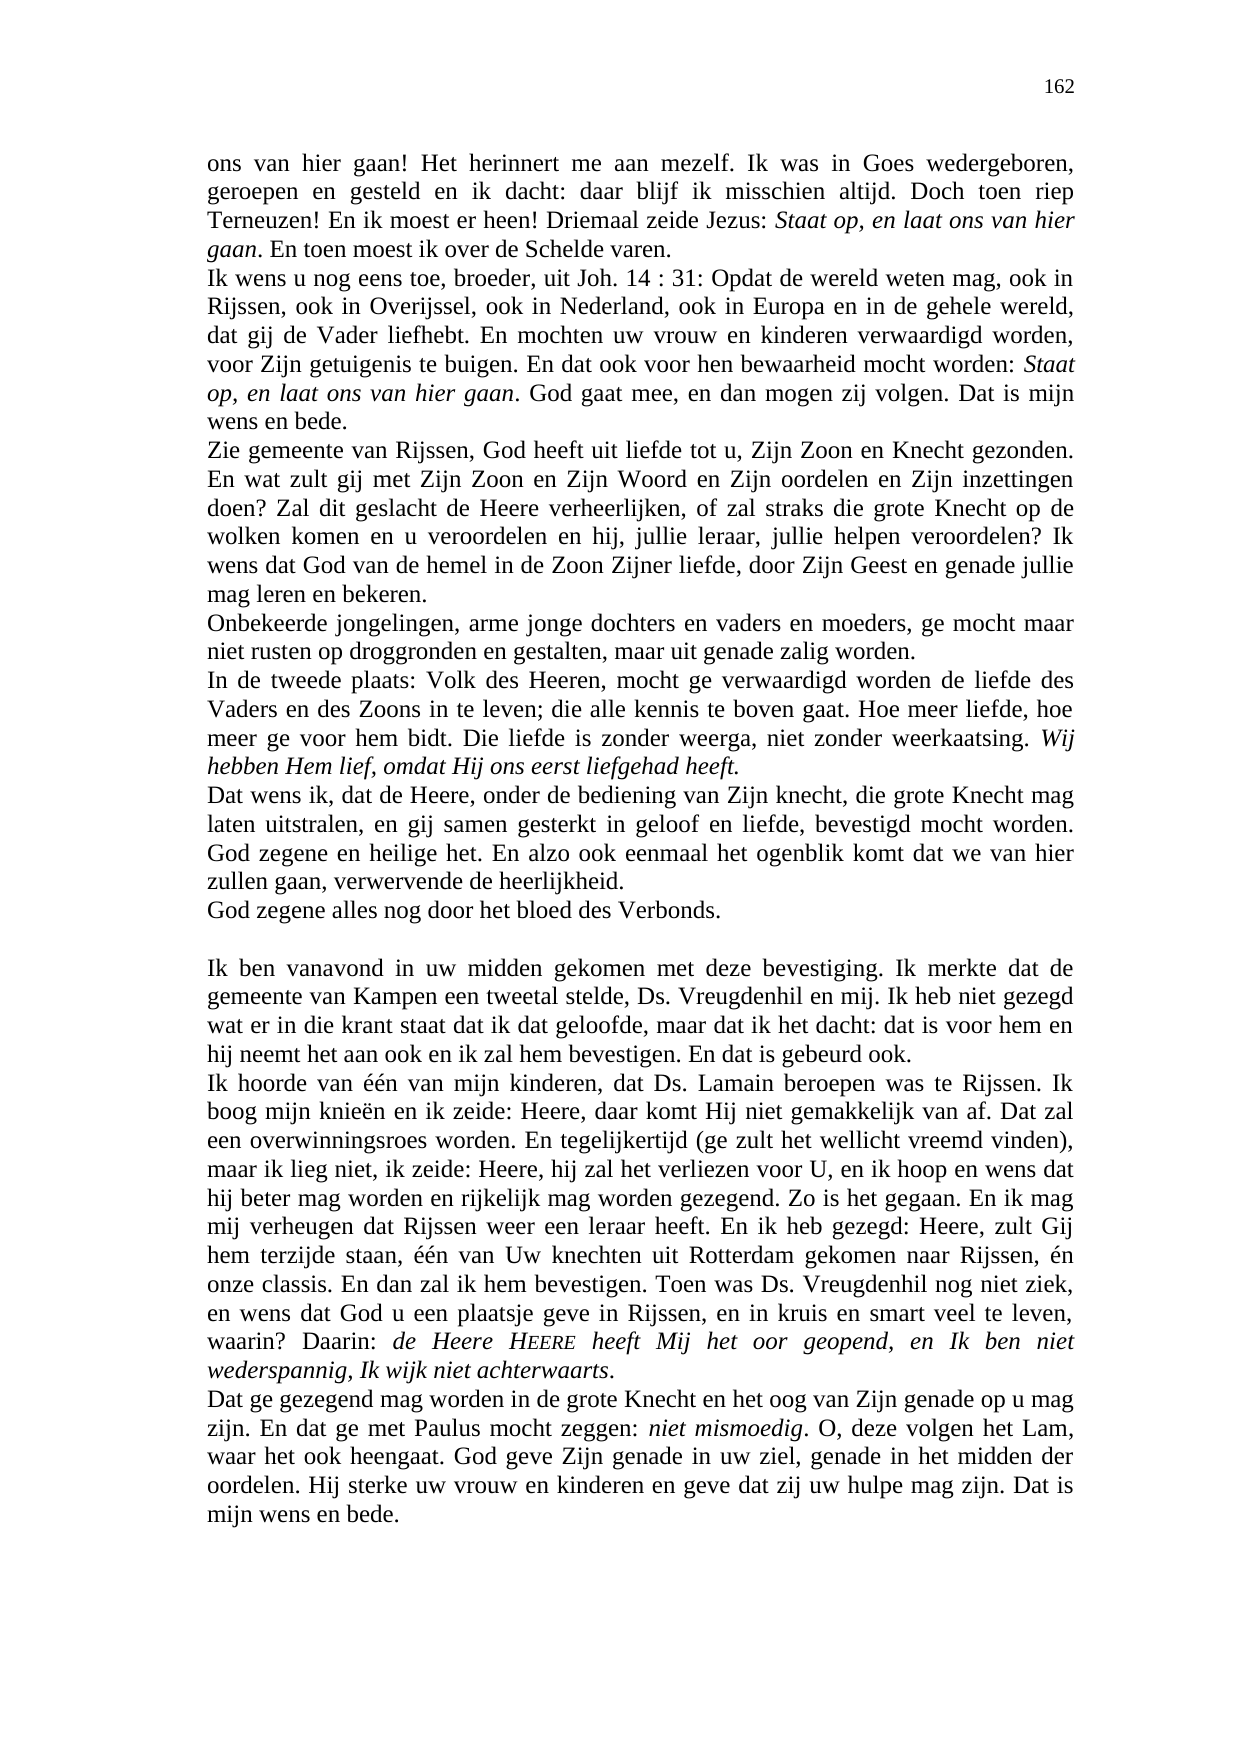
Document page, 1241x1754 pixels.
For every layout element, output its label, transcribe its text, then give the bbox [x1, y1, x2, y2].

text Ik wens u nog eens toe, broeder, uit Joh. 14 : 31: Opdat de wereld weten mag, ook in Rijssen, ook in Overijssel, ook in Nederland, ook in Europa en in de gehele wereld, dat gij de Vader liefhebt. En mochten uw vrouw en kinderen verwaardigd worden, voor Zijn getuigenis te buigen. En dat ook voor hen bewaarheid mocht worden: Staat op, en laat ons van hier gaan. God gaat mee, en dan mogen zij volgen. Dat is mijn wens en bede. [207, 263, 1075, 435]
text Ik hoorde van één van mijn kinderen, dat Ds. Lamain beroepen was te Rijssen. Ik boog mijn knieën en ik zeide: Heere, daar komt Hij niet gemakkelijk van af. Dat zal een overwinningsroes worden. En tegelijkertijd (ge zult het wellicht vreemd vinden), maar ik lieg niet, ik zeide: Heere, hij zal het verliezen voor U, en ik hoop en wens dat hij beter mag worden en rijkelijk mag worden gezegend. Zo is het gegaan. En ik mag mij verheugen dat Rijssen weer een leraar heeft. En ik heb gezegd: Heere, zult Gij hem terzijde staan, één van Uw knechten uit Rotterdam gekomen naar Rijssen, én onze classis. En dan zal ik hem bevestigen. Toen was Ds. Vreugdenhil nog niet ziek, en wens dat God u een plaatsje geve in Rijssen, en in kruis en smart veel te leven, waarin? Daarin: de Heere Heere heeft Mij het oor geopend, en Ik ben niet wederspannig, Ik wijk niet achterwaarts. [207, 1068, 1075, 1384]
text In de tweede plaats: Volk des Heeren, mocht ge verwaardigd worden de liefde des Vaders en des Zoons in te leven; die alle kennis te boven gaat. Hoe meer liefde, hoe meer ge voor hem bidt. Die liefde is zonder weerga, niet zonder weerkaatsing. Wij hebben Hem lief, omdat Hij ons eerst liefgehad heeft. [207, 665, 1075, 780]
text Zie gemeente van Rijssen, God heeft uit liefde tot u, Zijn Zoon en Knecht gezonden. En wat zult gij met Zijn Zoon en Zijn Woord en Zijn oordelen en Zijn inzettingen doen? Zal dit geslacht de Heere verheerlijken, of zal straks die grote Knecht op de wolken komen en u veroordelen en hij, jullie leraar, jullie helpen veroordelen? Ik wens dat God van de hemel in de Zoon Zijner liefde, door Zijn Geest en genade jullie mag leren en bekeren. [207, 435, 1075, 608]
text Dat wens ik, dat de Heere, onder de bediening van Zijn knecht, die grote Knecht mag laten uitstralen, en gij samen gesterkt in geloof en liefde, bevestigd mocht worden. God zegene en heilige het. En alzo ook eenmaal het ogenblik komt dat we van hier zullen gaan, verwervende de heerlijkheid. [207, 780, 1075, 895]
text God zegene alles nog door het bloed des Verbonds. [207, 895, 1075, 924]
text Dat ge gezegend mag worden in de grote Knecht en het oog van Zijn genade op u mag zijn. En dat ge met Paulus mocht zeggen: niet mismoedig. O, deze volgen het Lam, waar het ook heengaat. God geve Zijn genade in uw ziel, genade in het midden der oordelen. Hij sterke uw vrouw en kinderen en geve dat zij uw hulpe mag zijn. Dat is mijn wens en bede. [207, 1384, 1075, 1528]
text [207, 148, 1075, 263]
text Onbekeerde jongelingen, arme jonge dochters en vaders en moeders, ge mocht maar niet rusten op droggronden en gestalten, maar uit genade zalig worden. [207, 608, 1075, 665]
text Ik ben vanavond in uw midden gekomen met deze bevestiging. Ik merkte dat de gemeente van Kampen een tweetal stelde, Ds. Vreugdenhil en mij. Ik heb niet gezegd wat er in die krant staat dat ik dat geloofde, maar dat ik het dacht: dat is voor hem en hij neemt het aan ook en ik zal hem bevestigen. En dat is gebeurd ook. [207, 953, 1075, 1068]
